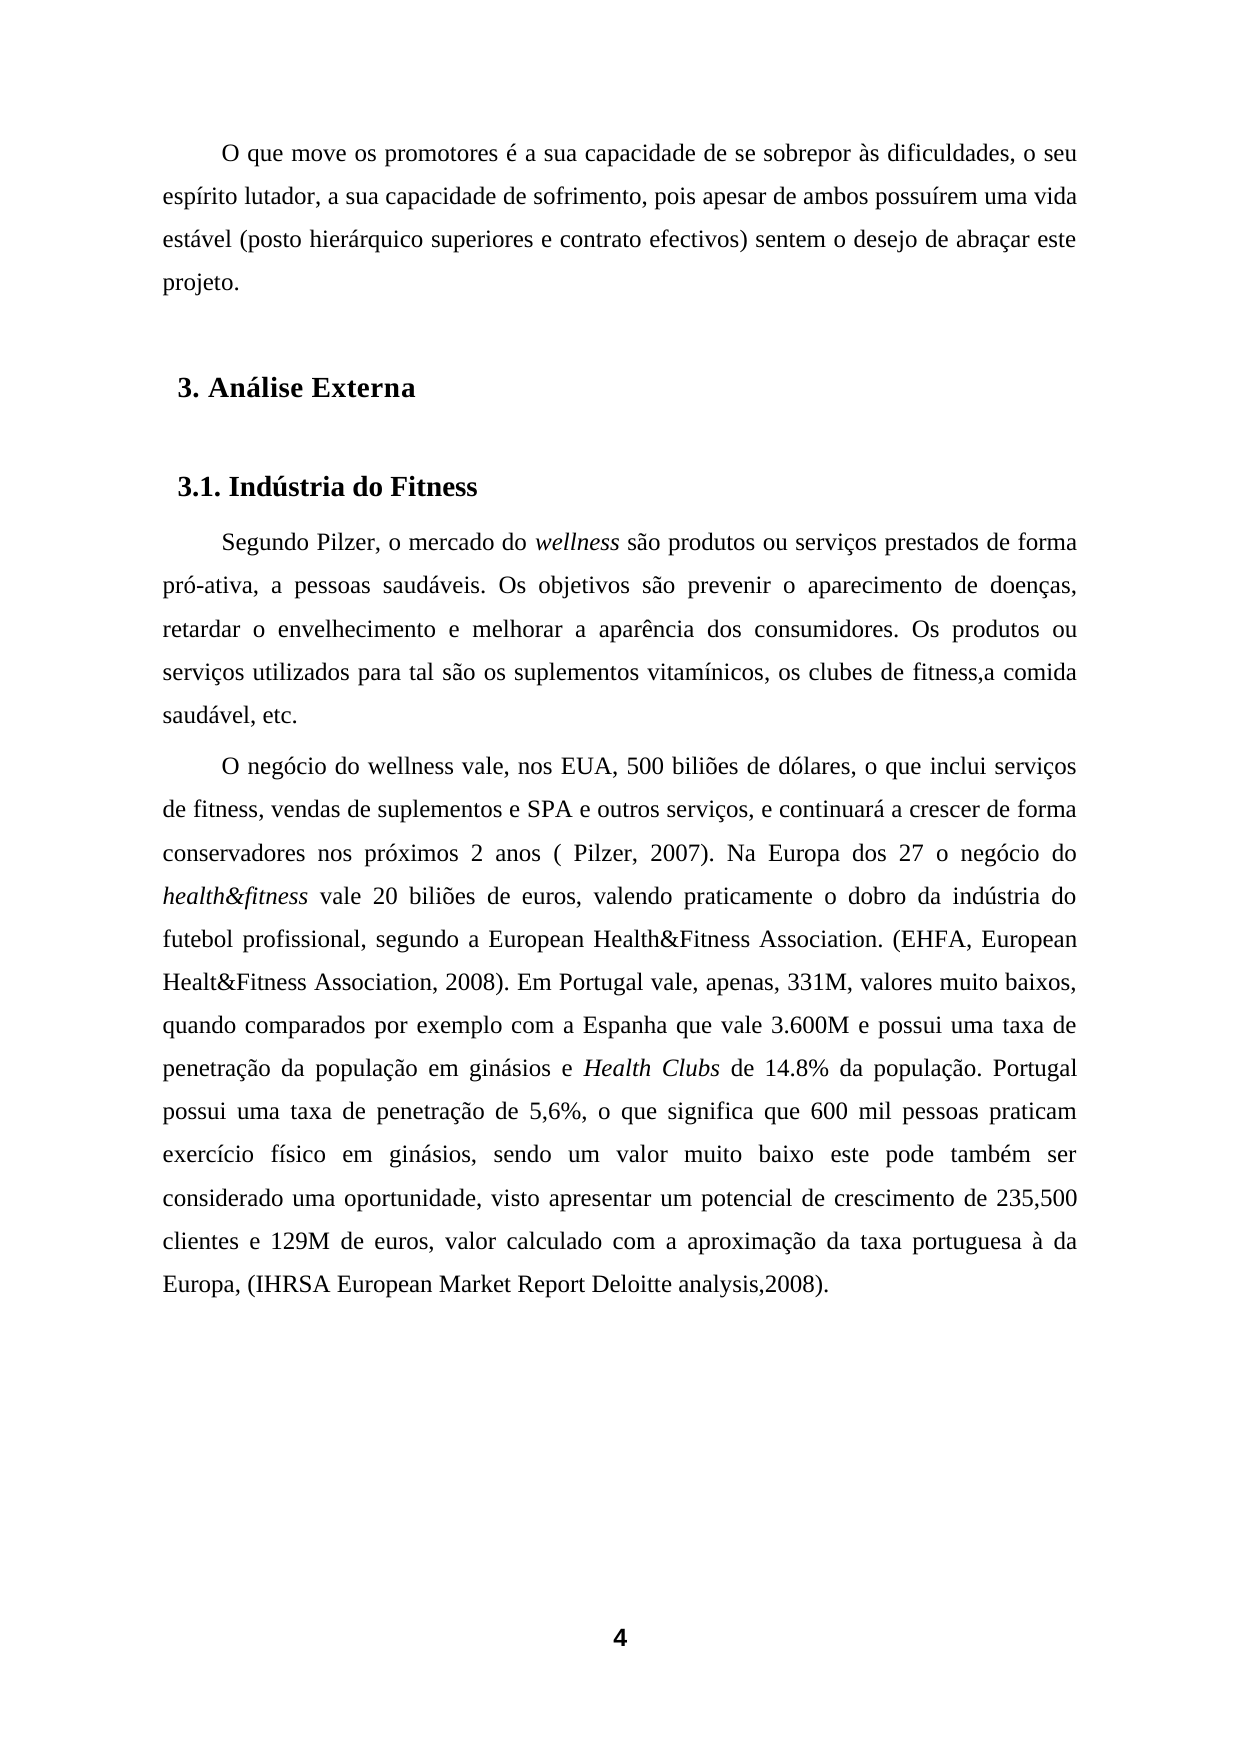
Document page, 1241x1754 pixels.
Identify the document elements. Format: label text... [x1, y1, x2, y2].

text O que move os promotores é a sua capacidade de se sobrepor às dificuldades, o seu espírito lutador, a sua capacidade de sofrimento, pois apesar de ambos possuírem uma vida estável (posto hierárquico superiores e contrato efectivos) sentem o desejo de abraçar este projeto. [162, 138, 1078, 296]
title 3. Análise Externa [177, 370, 1063, 404]
text O negócio do wellness vale, nos EUA, 500 biliões de dólares, o que inclui serviços de fitness, vendas de suplementos e SPA e outros serviços, e continuará a crescer de forma conservadores nos próximos 2 anos ( Pilzer, 2007). Na Europa dos 27 o negócio do health&fitness vale 20 biliões de euros, valendo praticamente o dobro da indústria do futebol profissional, segundo a European Health&Fitness Association. (EHFA, European Healt&Fitness Association, 2008). Em Portugal vale, apenas, 331M, valores muito baixos, quando comparados por exemplo com a Espanha que vale 3.600M e possui uma taxa de penetração da população em ginásios e Health Clubs de 14.8% da população. Portugal possui uma taxa de penetração de 5,6%, o que significa que 600 mil pessoas praticam exercício físico em ginásios, sendo um valor muito baixo este pode também ser considerado uma oportunidade, visto apresentar um potencial de crescimento de 235,500 clientes e 129M de euros, valor calculado com a aproximação da taxa portuguesa à da Europa, (IHRSA European Market Report Deloitte analysis,2008). [162, 751, 1078, 1298]
subtitle 3.1. Indústria do Fitness [177, 469, 1063, 502]
text Segundo Pilzer, o mercado do wellness são produtos ou serviços prestados de forma pró-ativa, a pessoas saudáveis. Os objetivos são prevenir o aparecimento de doenças, retardar o envelhecimento e melhorar a aparência dos consumidores. Os produtos ou serviços utilizados para tal são os suplementos vitamínicos, os clubes de fitness,a comida saudável, etc. [162, 527, 1078, 729]
